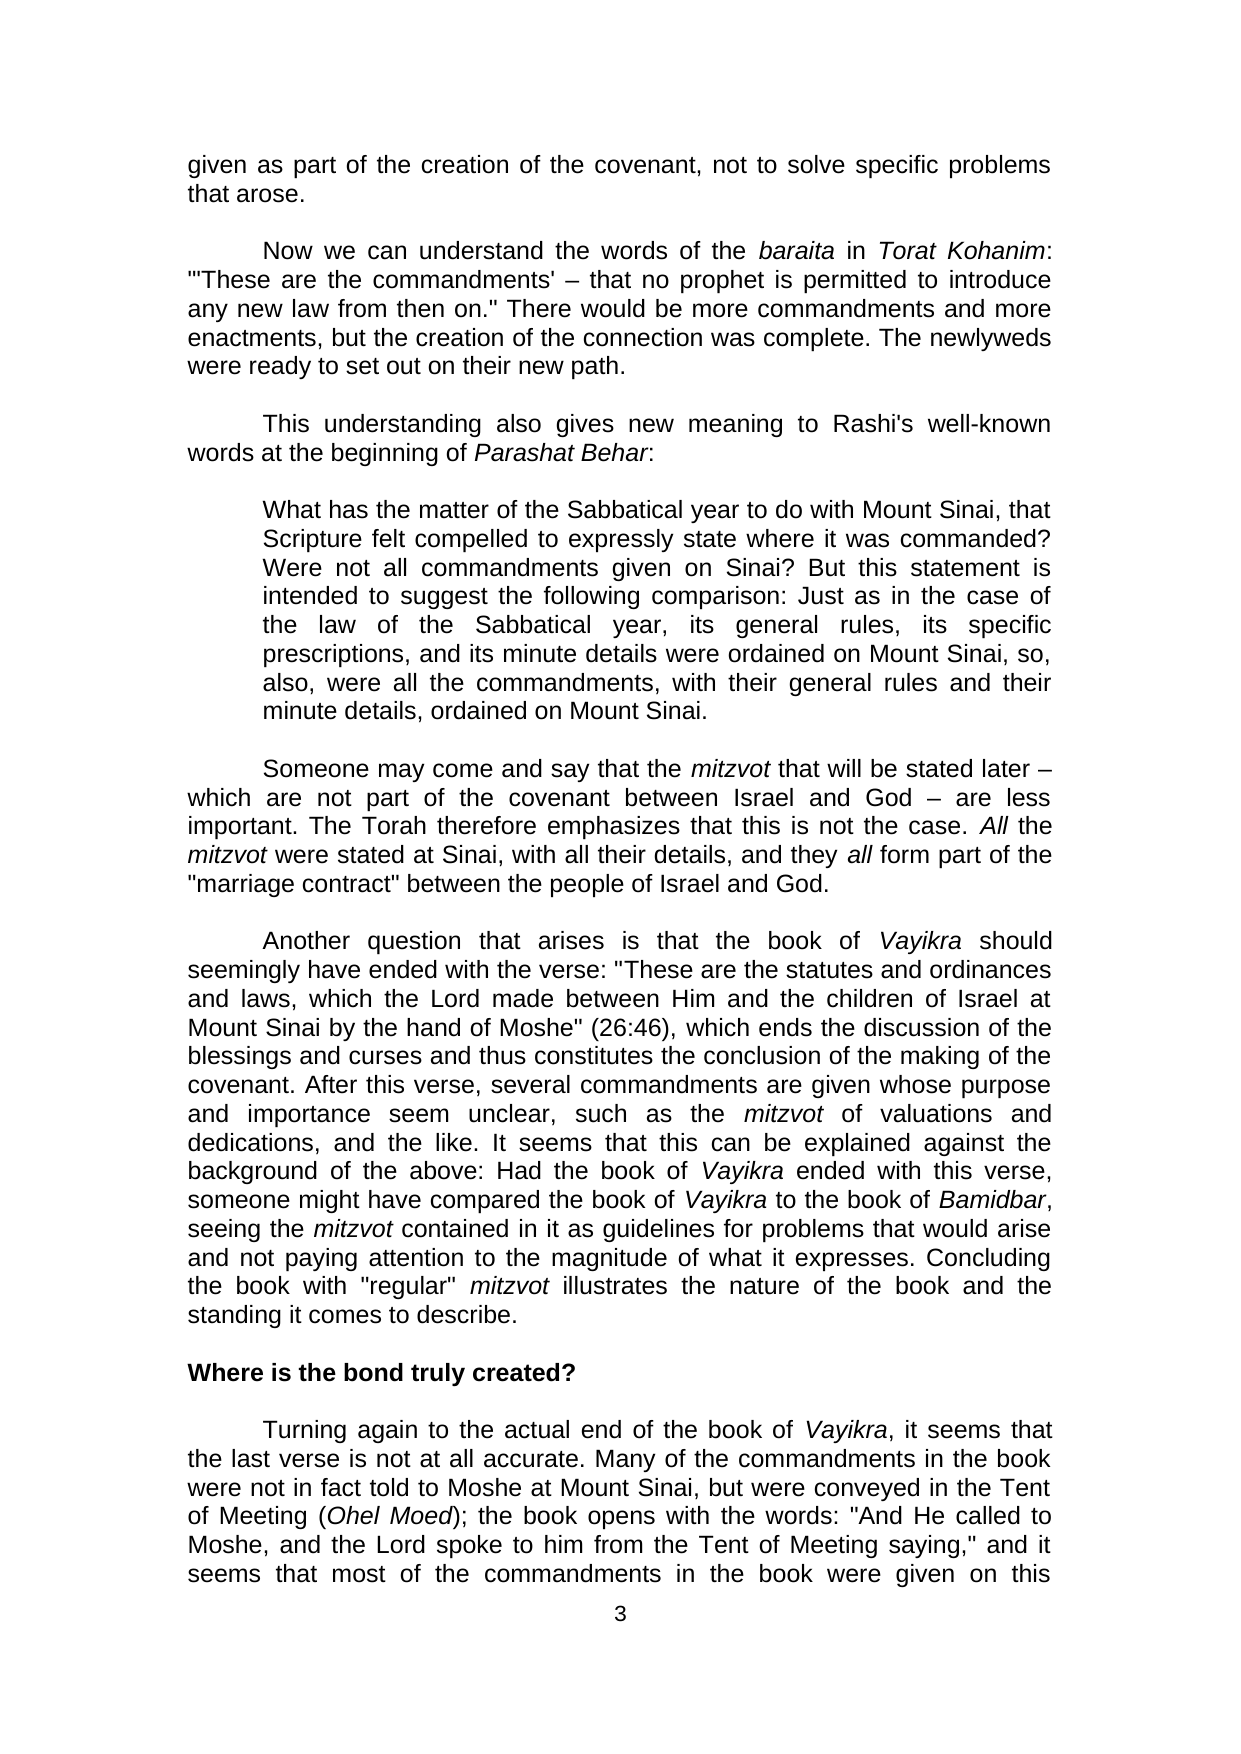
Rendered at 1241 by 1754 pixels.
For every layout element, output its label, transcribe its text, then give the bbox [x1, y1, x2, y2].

text Now we can understand the words of the baraita in Torat Kohanim: "'These are the commandments' – that no prophet is permitted to introduce any new law from then on." There would be more commandments and more enactments, but the creation of the connection was complete. The newlyweds were ready to set out on their new path. [187, 236, 1053, 380]
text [187, 1415, 1053, 1587]
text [187, 150, 1053, 207]
text Someone may come and say that the mitzvot that will be stated later – which are not part of the covenant between Israel and God – are less important. The Torah therefore emphasizes that this is not the case. All the mitzvot were stated at Sinai, with all their details, and they all form part of the "marriage contract" between the people of Israel and God. [187, 754, 1053, 897]
text Where is the bond truly created? [187, 1357, 1053, 1386]
text This understanding also gives new meaning to Rashi's well-known words at the beginning of Parashat Behar: [187, 409, 1053, 466]
text What has the matter of the Sabbatical year to do with Mount Sinai, that Scripture felt compelled to expressly state where it was commanded? Were not all commandments given on Sinai? But this statement is intended to suggest the following comparison: Just as in the case of the law of the Sabbatical year, its general rules, its specific prescriptions, and its minute details were ordained on Mount Sinai, so, also, were all the commandments, with their general rules and their minute details, ordained on Mount Sinai. [262, 495, 1053, 725]
text Another question that arises is that the book of Vayikra should seemingly have ended with the verse: "These are the statutes and ordinances and laws, which the Lord made between Him and the children of Israel at Mount Sinai by the hand of Moshe" (26:46), which ends the discussion of the blessings and curses and thus constitutes the conclusion of the making of the covenant. After this verse, several commandments are given whose purpose and importance seem unclear, such as the mitzvot of valuations and dedications, and the like. It seems that this can be explained against the background of the above: Had the book of Vayikra ended with this verse, someone might have compared the book of Vayikra to the book of Bamidbar, seeing the mitzvot contained in it as guidelines for problems that would arise and not paying attention to the magnitude of what it expresses. Concluding the book with "regular" mitzvot illustrates the nature of the book and the standing it comes to describe. [187, 926, 1053, 1329]
